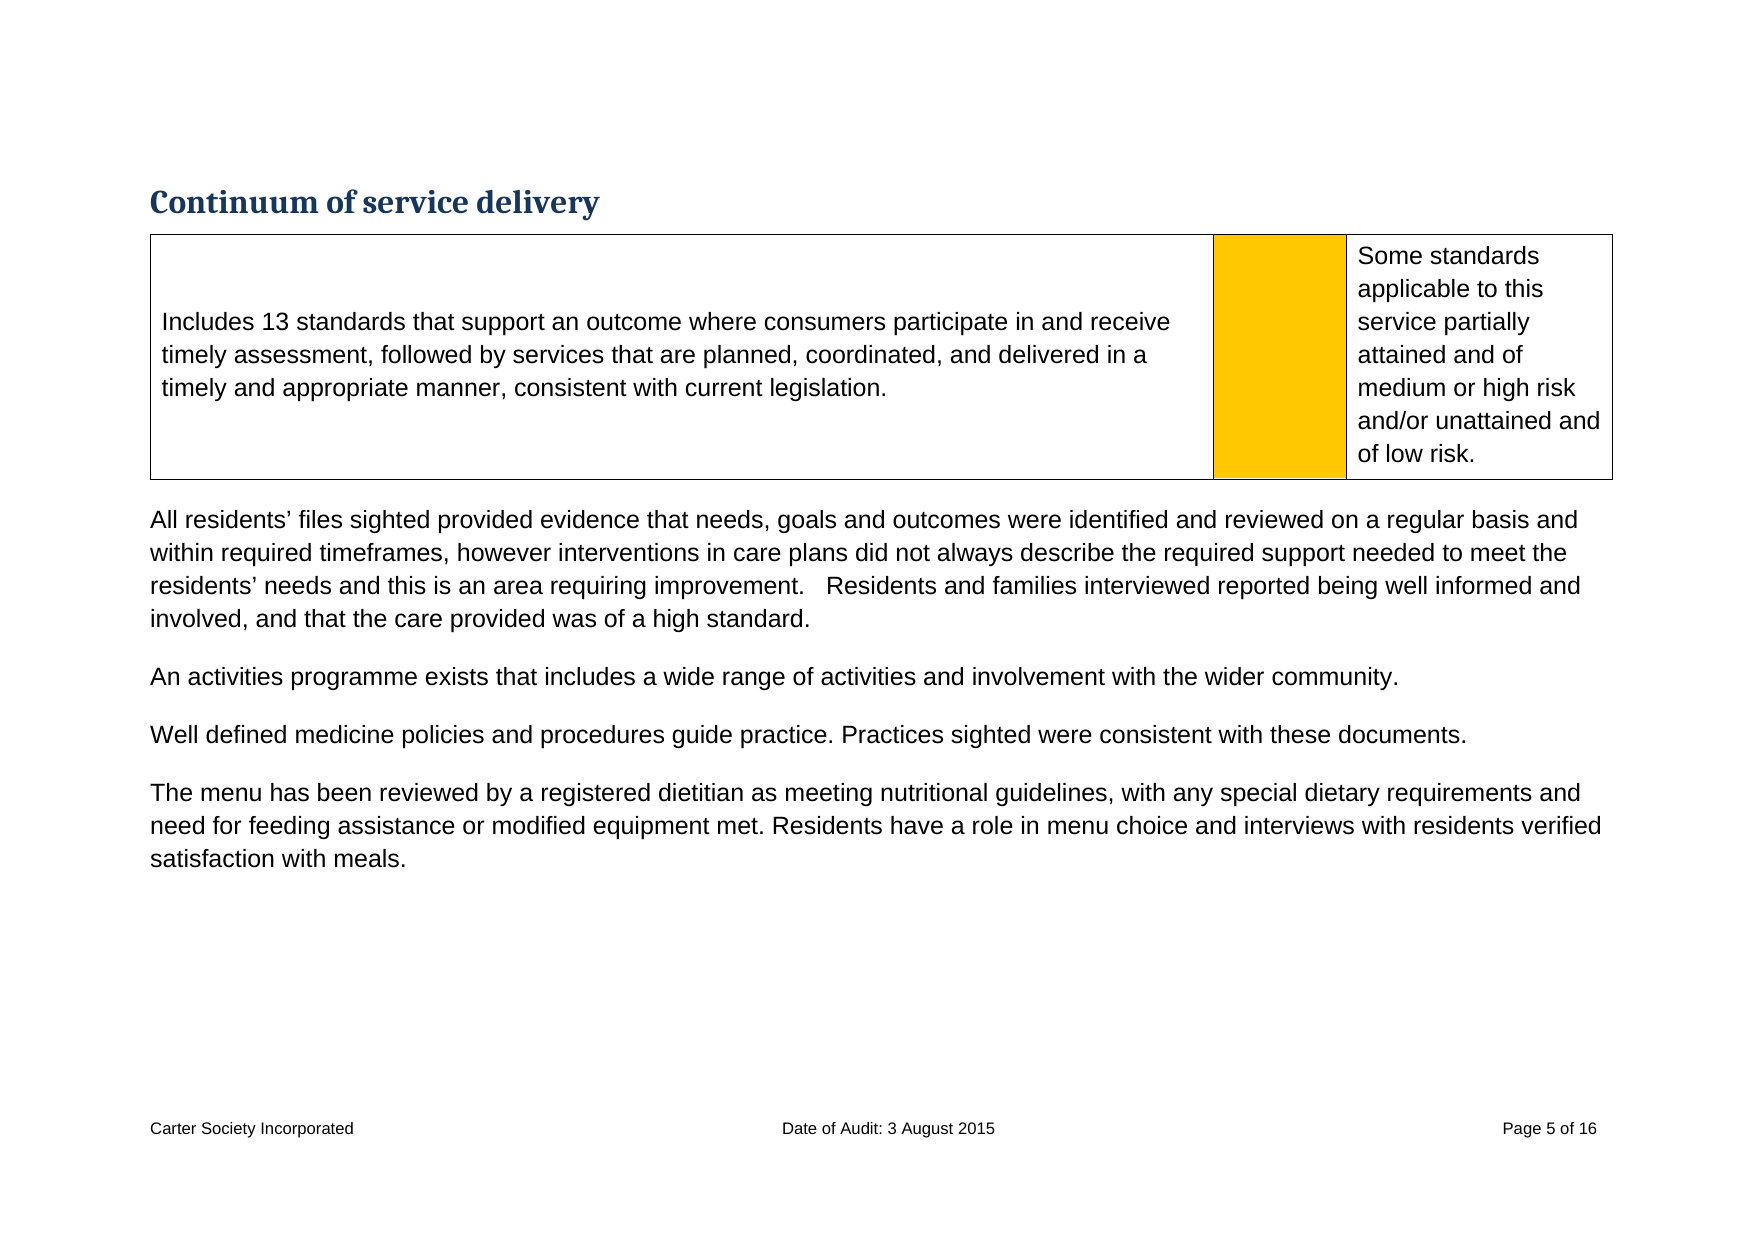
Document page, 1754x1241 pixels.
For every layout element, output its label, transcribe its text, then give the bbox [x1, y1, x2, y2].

text All residents’ files sighted provided evidence that needs, goals and outcomes were identified and reviewed on a regular basis and within required timeframes, however interventions in care plans did not always describe the required support needed to meet the residents’ needs and this is an area requiring improvement. Residents and families interviewed reported being well informed and involved, and that the care provided was of a high standard. [150, 504, 1604, 632]
table_header Includes 13 standards that support an outcome where consumers participate in and receive timely assessment, followed by services that are planned, coordinated, and delivered in a timely and appropriate manner, consistent with current legislation. [151, 235, 1213, 478]
table_header [1214, 235, 1346, 478]
text The menu has been reviewed by a registered dietitian as meeting nutritional guidelines, with any special dietary requirements and need for feeding assistance or modified equipment met. Residents have a role in menu choice and interviews with residents verified satisfaction with meals. [150, 778, 1604, 872]
text Well defined medicine policies and procedures guide practice. Practices sighted were consistent with these documents. [150, 720, 1604, 748]
text An activities programme exists that includes a wide range of activities and involvement with the wider community. [150, 662, 1604, 690]
subtitle Continuum of service delivery [150, 183, 1604, 221]
table_header Some standards applicable to this service partially attained and of medium or high risk and/or unattained and of low risk. [1347, 235, 1612, 478]
